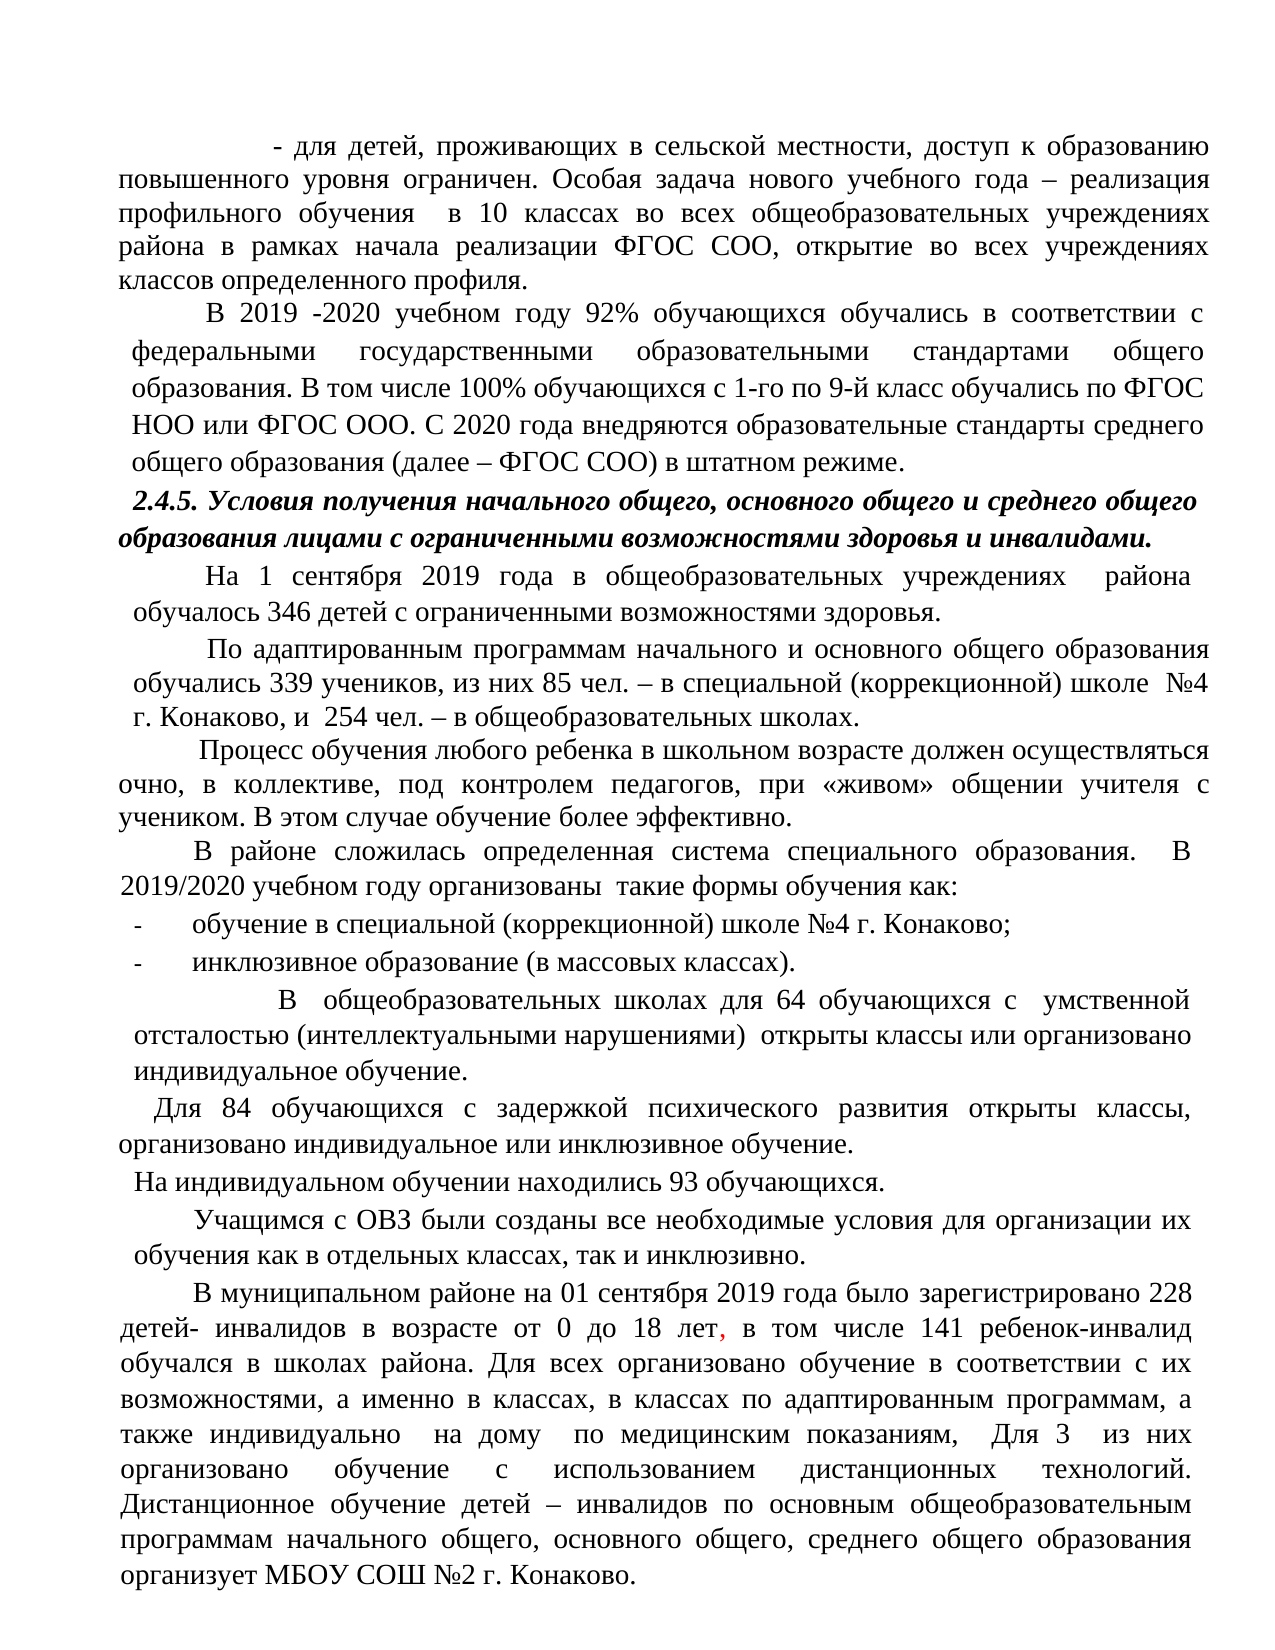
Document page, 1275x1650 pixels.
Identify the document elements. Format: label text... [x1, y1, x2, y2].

text По адаптированным программам начального и основного общего образования обучались 339 учеников, из них 85 чел. – в специальной (коррекционной) школе №4 г. Конаково, и 254 чел. – в общеобразовательных школах. [133, 632, 1211, 732]
text Учащимся с ОВЗ были созданы все необходимые условия для организации их обучения как в отдельных классах, так и инклюзивно. [133, 1202, 1193, 1271]
text На индивидуальном обучении находились 93 обучающихся. [133, 1164, 1193, 1197]
text В 2019 -2020 учебном году 92% обучающихся обучались в соответствии с федеральными государственными образовательными стандартами общего образования. В том числе 100% обучающихся с 1-го по 9-й класс обучались по ФГОС НОО или ФГОС ООО. С 2020 года внедряются образовательные стандарты среднего общего образования (далее – ФГОС СОО) в штатном режиме. [131, 296, 1205, 478]
list обучение в специальной (коррекционной) школе №4 г. Конаково; [133, 906, 1193, 940]
text Процесс обучения любого ребенка в школьном возрасте должен осуществляться очно, в коллективе, под контролем педагогов, при «живом» общении учителя с учеником. В этом случае обучение более эффективно. [118, 732, 1211, 833]
text В общеобразовательных школах для 64 обучающихся с умственной отсталостью (интеллектуальными нарушениями) открыты классы или организовано индивидуальное обучение. [133, 982, 1193, 1086]
text На 1 сентября 2019 года в общеобразовательных учреждениях района обучалось 346 детей с ограниченными возможностями здоровья. [133, 558, 1193, 627]
text - для детей, проживающих в сельской местности, доступ к образованию повышенного уровня ограничен. Особая задача нового учебного года – реализация профильного обучения в 10 классах во всех общеобразовательных учреждениях района в рамках начала реализации ФГОС СОО, открытие во всех учреждениях классов определенного профиля. [118, 128, 1211, 296]
text 2.4.5. Условия получения начального общего, основного общего и среднего общего образования лицами с ограниченными возможностями здоровья и инвалидами. [118, 483, 1199, 553]
text В районе сложилась определенная система специального образования. В 2019/2020 учебном году организованы такие формы обучения как: [120, 833, 1193, 902]
text Для 84 обучающихся с задержкой психического развития открыты классы, организовано индивидуальное или инклюзивное обучение. [118, 1091, 1193, 1159]
text В муниципальном районе на 01 сентября 2019 года было зарегистрировано 228 детей- инвалидов в возрасте от 0 до 18 лет, в том числе 141 ребенок-инвалид обучался в школах района. Для всех организовано обучение в соответствии с их возможностями, а именно в классах, в классах по адаптированным программам, а также индивидуально на дому по медицинским показаниям, Для 3 из них организовано обучение с использованием дистанционных технологий. Дистанционное обучение детей – инвалидов по основным общеобразовательным программам начального общего, основного общего, среднего общего образования организует МБОУ СОШ №2 г. Конаково. [119, 1275, 1193, 1590]
list инклюзивное образование (в массовых классах). [133, 944, 1193, 978]
